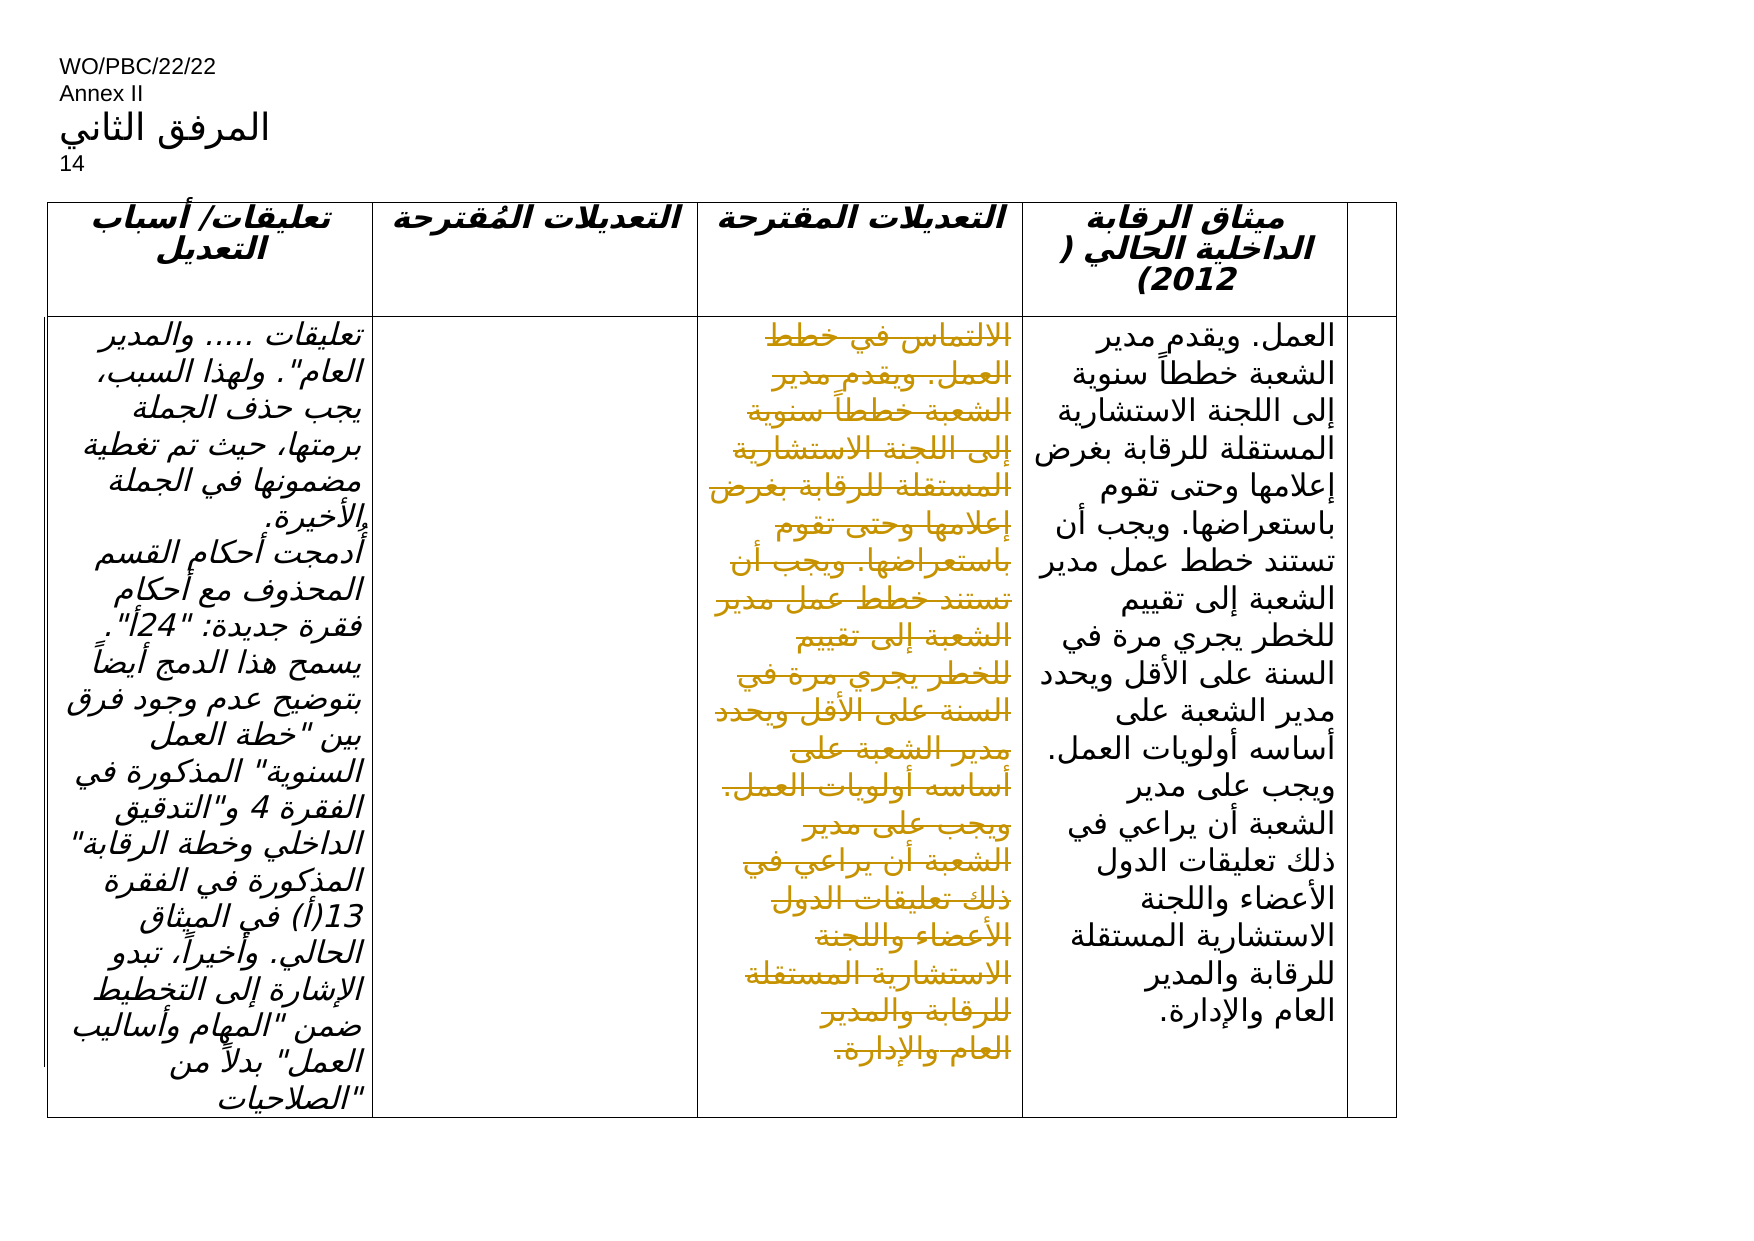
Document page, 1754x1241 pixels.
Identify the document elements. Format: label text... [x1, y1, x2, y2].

table_header تعليقات/ أسباب التعديل [48, 203, 372, 316]
table_header التعديلات المُقترحة [373, 203, 697, 316]
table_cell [1023, 317, 1347, 1117]
table_cell [1348, 317, 1396, 1117]
table_header التعديلات المقترحة [698, 203, 1022, 316]
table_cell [48, 317, 372, 1117]
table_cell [373, 317, 697, 1117]
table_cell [698, 317, 1022, 1117]
table_header [1348, 203, 1396, 316]
table_header ميثاق الرقابة الداخلية الحالي (2012) [1023, 203, 1347, 316]
